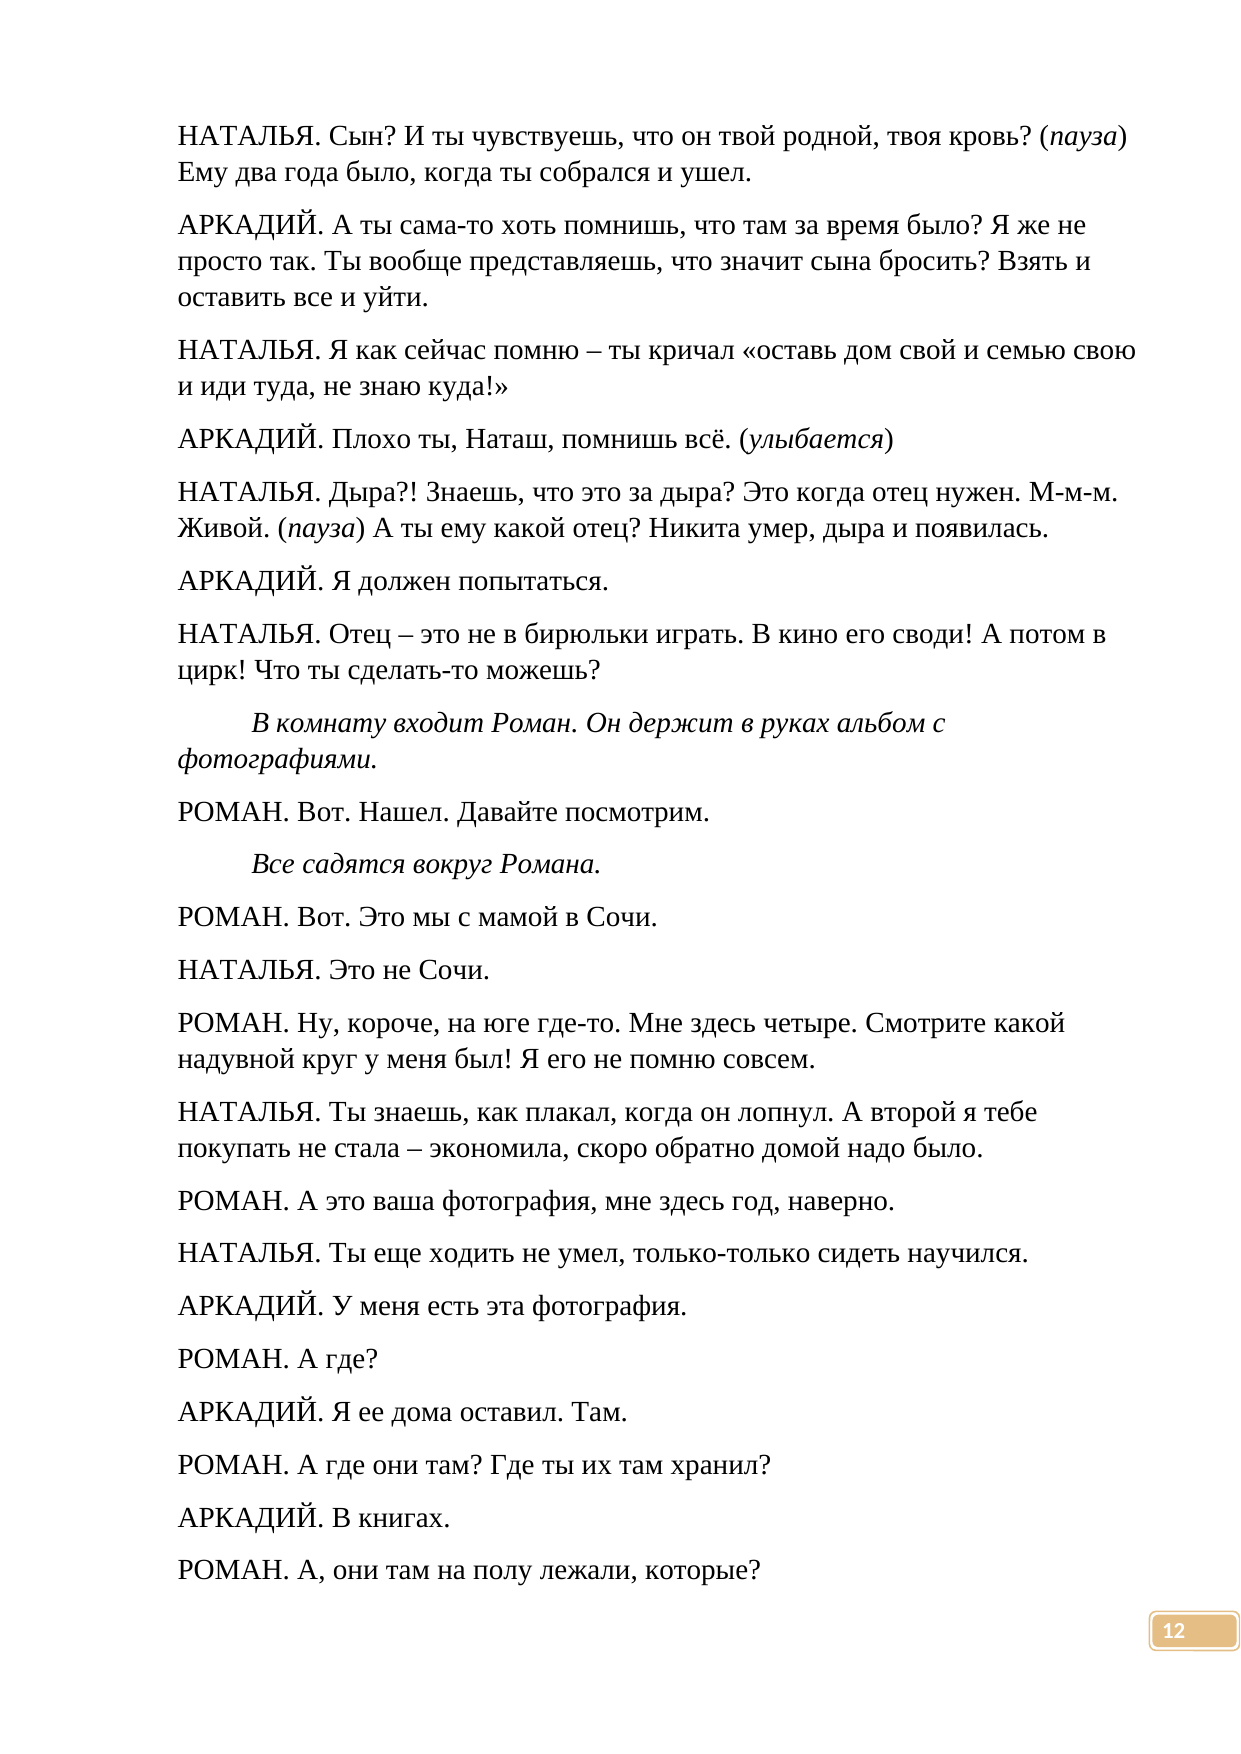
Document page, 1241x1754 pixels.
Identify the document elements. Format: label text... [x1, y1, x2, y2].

text В комнату входит Роман. Он держит в руках альбом с фотографиями. [177, 705, 1152, 774]
text РОМАН. А это ваша фотография, мне здесь год, наверно. [177, 1183, 1152, 1216]
text НАТАЛЬЯ. Ты знаешь, как плакал, когда он лопнул. А второй я тебе покупать не стала – экономила, скоро обратно домой надо было. [177, 1094, 1152, 1163]
text РОМАН. Вот. Нашел. Давайте посмотрим. [177, 794, 1152, 827]
text НАТАЛЬЯ. Отец – это не в бирюльки играть. В кино его своди! А потом в цирк! Что ты сделать-то можешь? [177, 616, 1152, 685]
text РОМАН. А, они там на полу лежали, которые? [177, 1552, 1152, 1586]
text АРКАДИЙ. Я должен попытаться. [177, 563, 1152, 596]
text АРКАДИЙ. В книгах. [177, 1500, 1152, 1533]
text Все садятся вокруг Романа. [177, 846, 1152, 880]
text НАТАЛЬЯ. Я как сейчас помню – ты кричал «оставь дом свой и семью свою и иди туда, не знаю куда!» [177, 332, 1152, 402]
text РОМАН. А где они там? Где ты их там хранил? [177, 1447, 1152, 1480]
text НАТАЛЬЯ. Это не Сочи. [177, 952, 1152, 986]
text РОМАН. Ну, короче, на юге где-то. Мне здесь четыре. Смотрите какой надувной круг у меня был! Я его не помню совсем. [177, 1005, 1152, 1074]
text АРКАДИЙ. А ты сама-то хоть помнишь, что там за время было? Я же не просто так. Ты вообще представляешь, что значит сына бросить? Взять и оставить все и уйти. [177, 207, 1152, 313]
text АРКАДИЙ. У меня есть эта фотография. [177, 1288, 1152, 1322]
text НАТАЛЬЯ. Ты еще ходить не умел, только-только сидеть научился. [177, 1236, 1152, 1269]
text РОМАН. А где? [177, 1341, 1152, 1375]
text АРКАДИЙ. Я ее дома оставил. Там. [177, 1394, 1152, 1428]
text НАТАЛЬЯ. Сын? И ты чувствуешь, что он твой родной, твоя кровь? (пауза) Ему два года было, когда ты собрался и ушел. [177, 118, 1152, 188]
text АРКАДИЙ. Плохо ты, Наташ, помнишь всё. (улыбается) [177, 421, 1152, 455]
text РОМАН. Вот. Это мы с мамой в Сочи. [177, 899, 1152, 933]
text НАТАЛЬЯ. Дыра?! Знаешь, что это за дыра? Это когда отец нужен. М-м-м. Живой. (пауза) А ты ему какой отец? Никита умер, дыра и появилась. [177, 474, 1152, 544]
